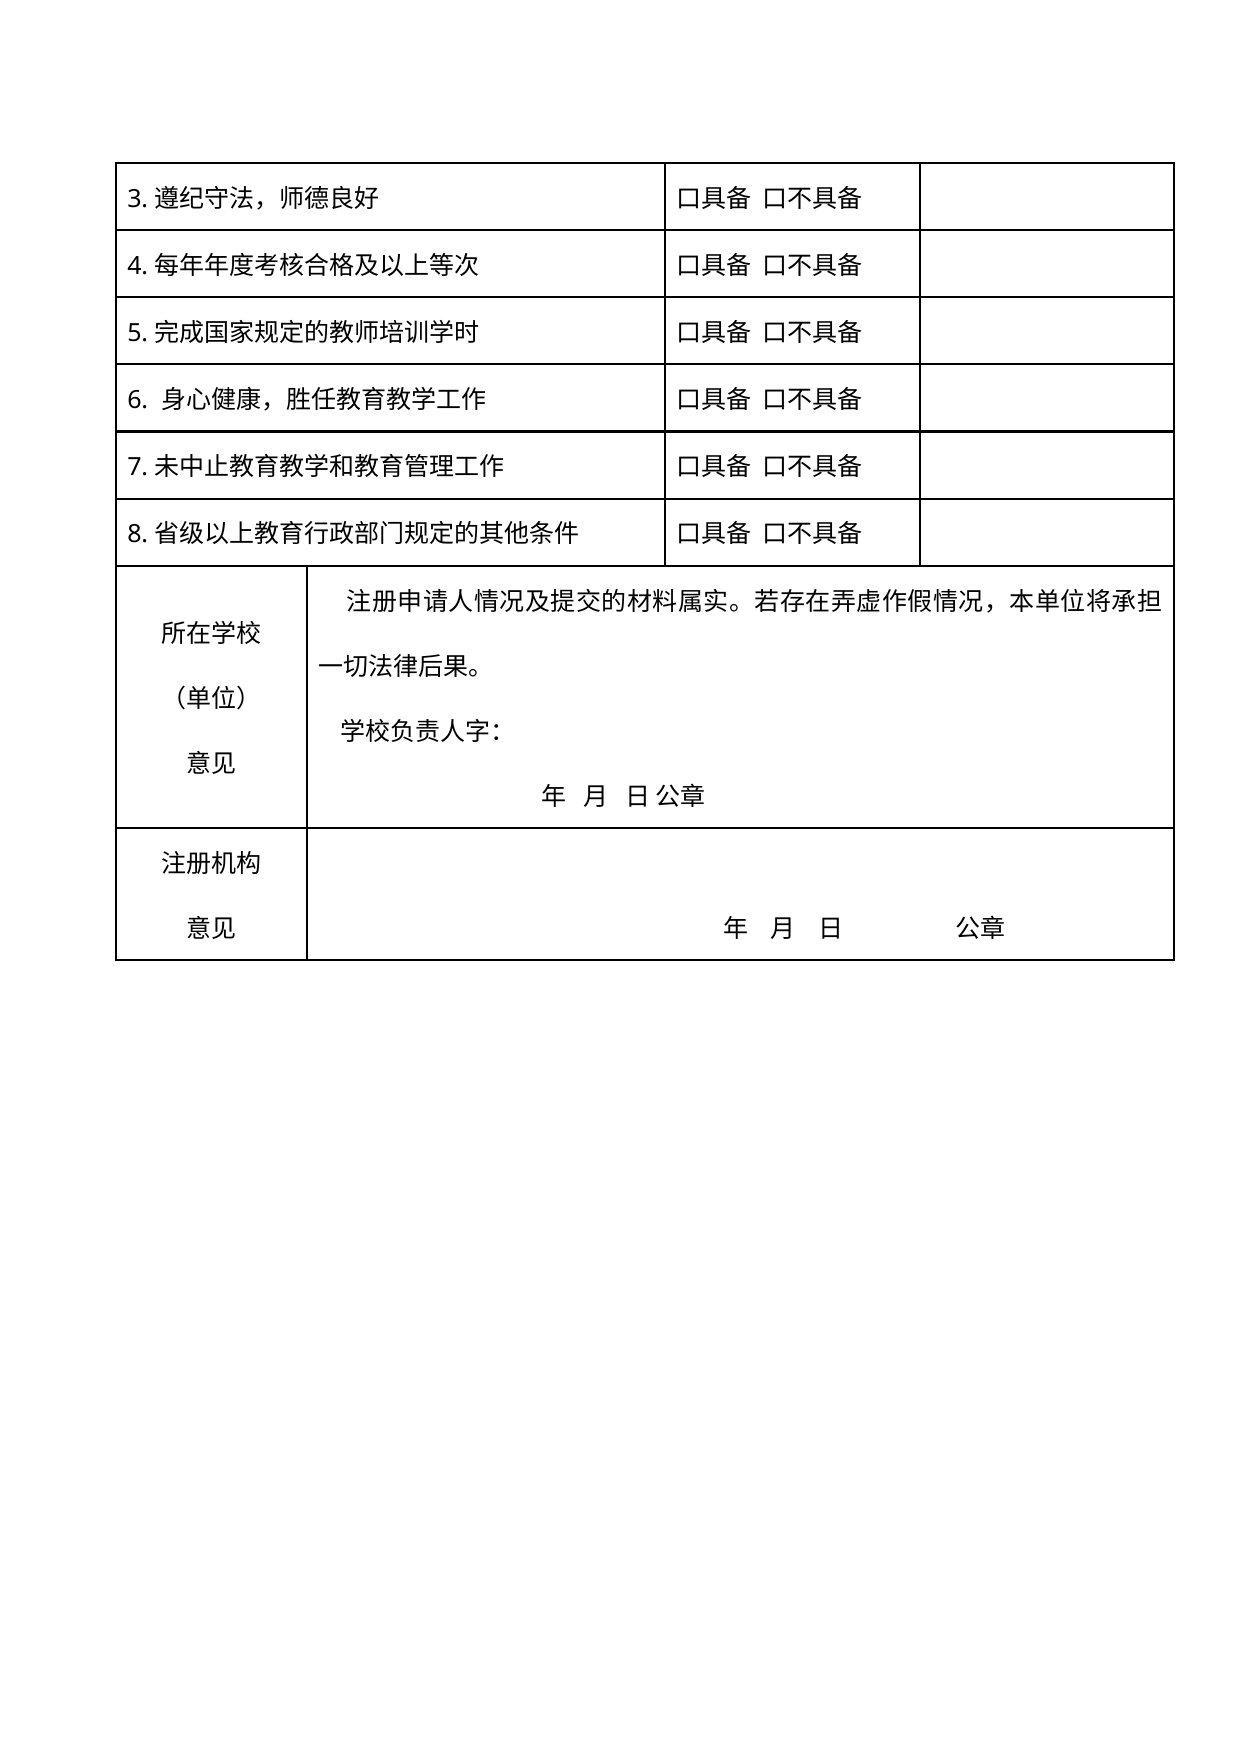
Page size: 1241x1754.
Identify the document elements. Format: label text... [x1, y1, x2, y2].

table_cell [921, 298, 1173, 363]
table_cell 5. 完成国家规定的教师培训学时 [117, 298, 664, 363]
table_cell 口具备 口不具备 [666, 500, 919, 564]
table_cell 口具备 口不具备 [666, 231, 919, 296]
table_cell 4. 每年年度考核合格及以上等次 [117, 231, 664, 296]
table_cell 3. 遵纪守法，师德良好 [117, 164, 664, 229]
table_cell 注册申请人情况及提交的材料属实。若存在弄虚作假情况，本单位将承担一切法律后果。 学校负责人字： 年 月 日 公章 [308, 567, 1173, 827]
table_cell 所在学校 （单位） 意见 [117, 567, 306, 827]
table_cell 口具备 口不具备 [666, 433, 919, 497]
table_cell 注册机构 意见 [117, 829, 306, 959]
table_cell 口具备 口不具备 [666, 298, 919, 363]
table_cell [921, 164, 1173, 229]
table_cell 8. 省级以上教育行政部门规定的其他条件 [117, 500, 664, 564]
table_cell [921, 365, 1173, 430]
table_cell [921, 433, 1173, 497]
table_cell 6. 身心健康，胜任教育教学工作 [117, 365, 664, 430]
table_cell 口具备 口不具备 [666, 164, 919, 229]
table_cell 口具备 口不具备 [666, 365, 919, 430]
table_cell 年 月 日 公章 [308, 829, 1173, 959]
table_cell [921, 231, 1173, 296]
table_cell [921, 500, 1173, 564]
table_cell 7. 未中止教育教学和教育管理工作 [117, 433, 664, 497]
